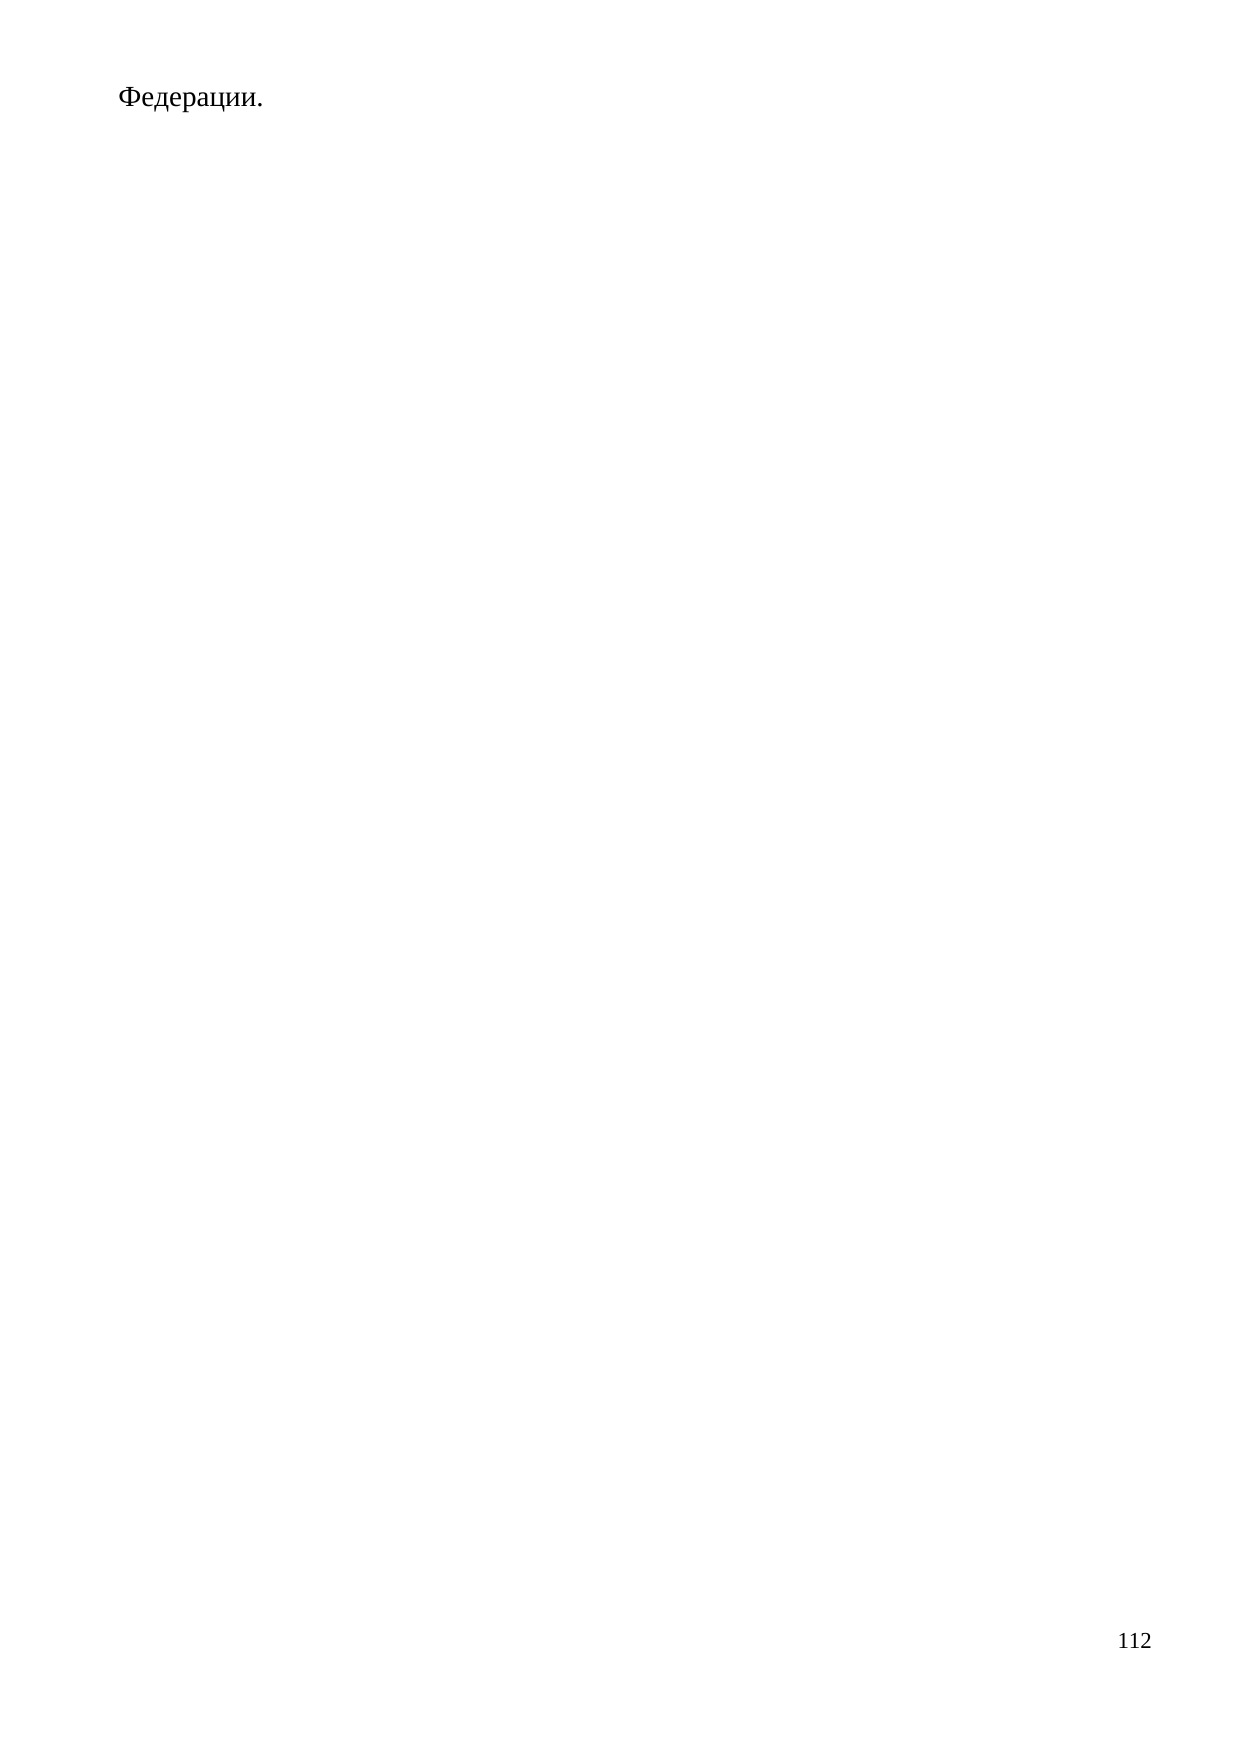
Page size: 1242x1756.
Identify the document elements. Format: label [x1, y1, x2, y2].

text [118, 79, 1154, 113]
